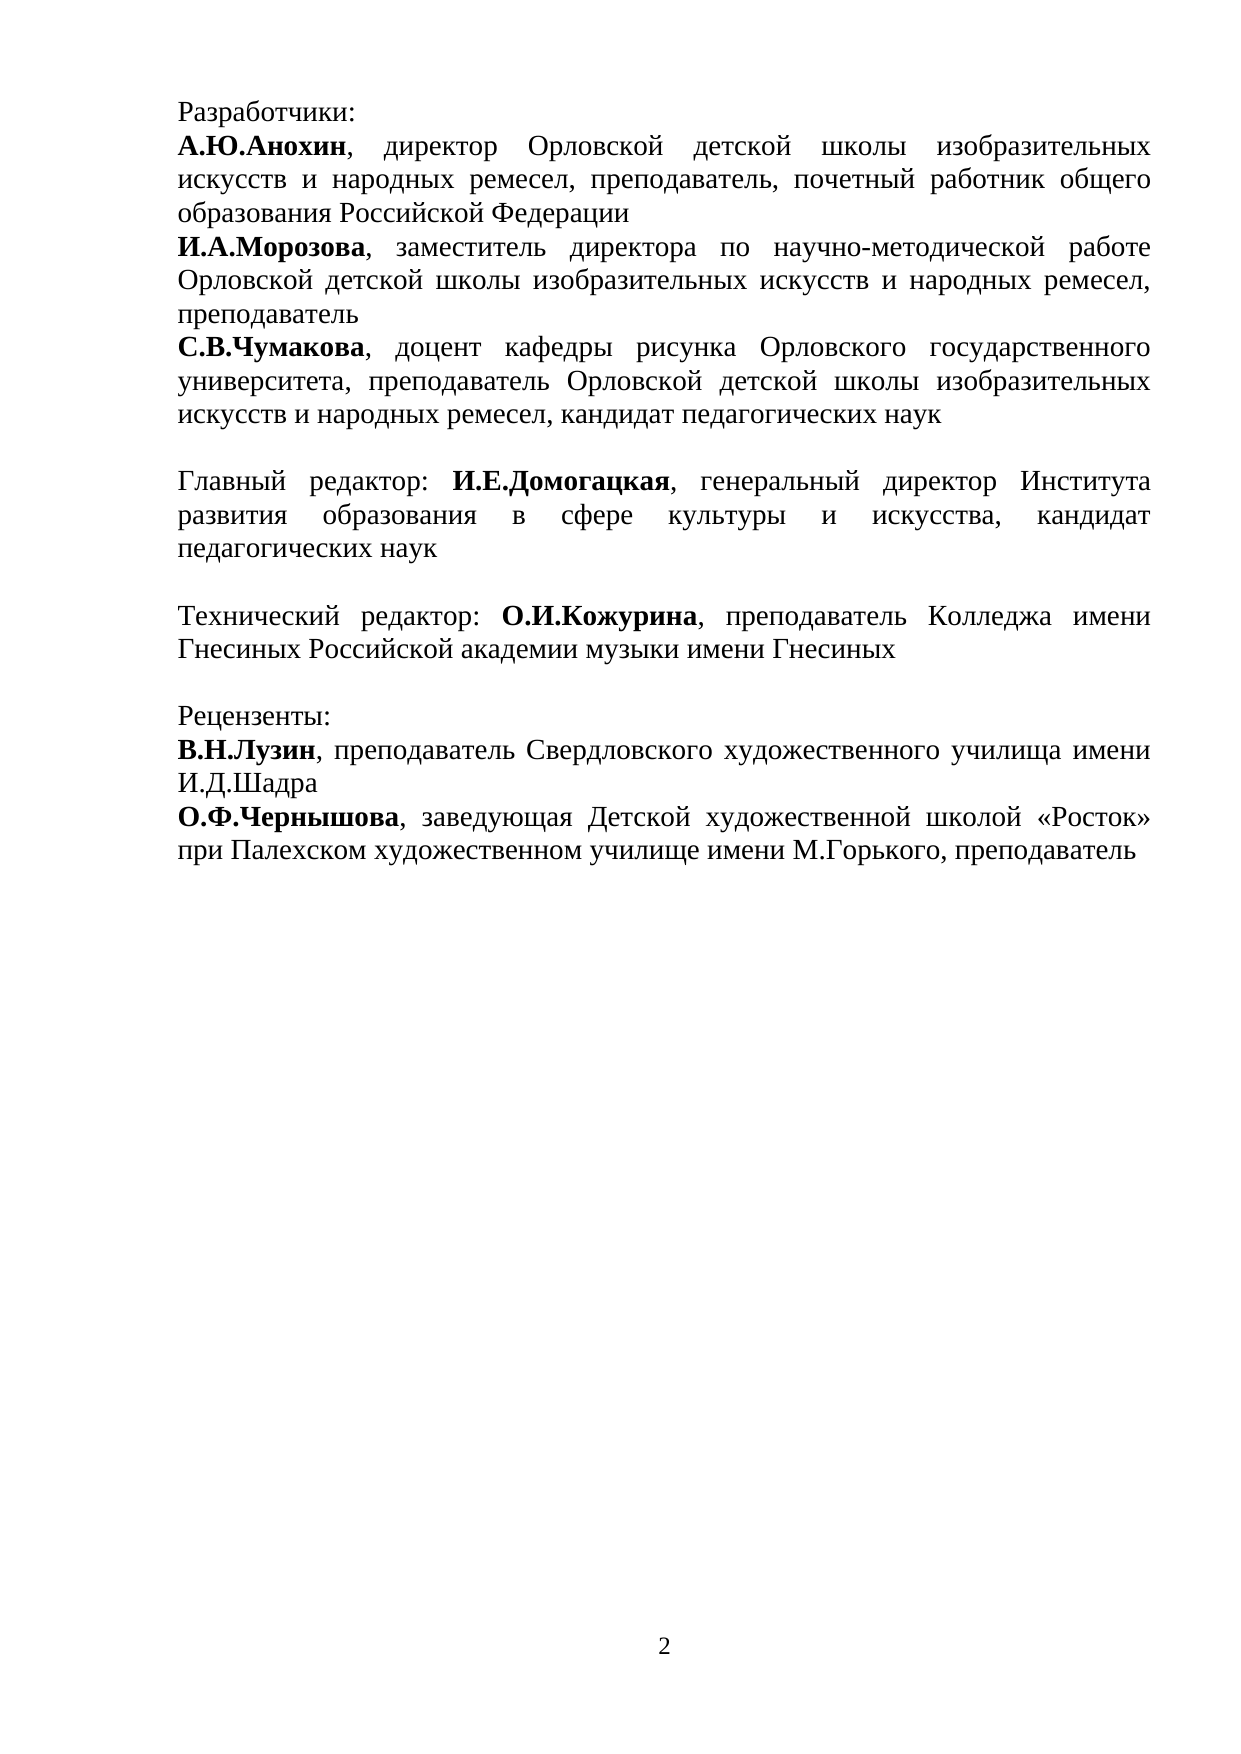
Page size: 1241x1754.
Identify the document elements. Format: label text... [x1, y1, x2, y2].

text Разработчики: [177, 94, 1152, 128]
text А.Ю.Анохин, директор Орловской детской школы изобразительных искусств и народных ремесел, преподаватель, почетный работник общего образования Российской Федерации [177, 128, 1152, 229]
text Рецензенты: [177, 698, 1152, 732]
text О.Ф.Чернышова, заведующая Детской художественной школой «Росток» при Палехском художественном училище имени М.Горького, преподаватель [177, 799, 1152, 866]
text И.А.Морозова, заместитель директора по научно-методической работе Орловской детской школы изобразительных искусств и народных ремесел, преподаватель [177, 229, 1152, 329]
text Главный редактор: И.Е.Домогацкая, генеральный директор Института развития образования в сфере культуры и искусства, кандидат педагогических наук [177, 463, 1152, 564]
text Технический редактор: О.И.Кожурина, преподаватель Колледжа имени Гнесиных Российской академии музыки имени Гнесиных [177, 598, 1152, 665]
text В.Н.Лузин, преподаватель Свердловского художественного училища имени И.Д.Шадра [177, 732, 1152, 799]
text С.В.Чумакова, доцент кафедры рисунка Орловского государственного университета, преподаватель Орловской детской школы изобразительных искусств и народных ремесел, кандидат педагогических наук [177, 329, 1152, 430]
